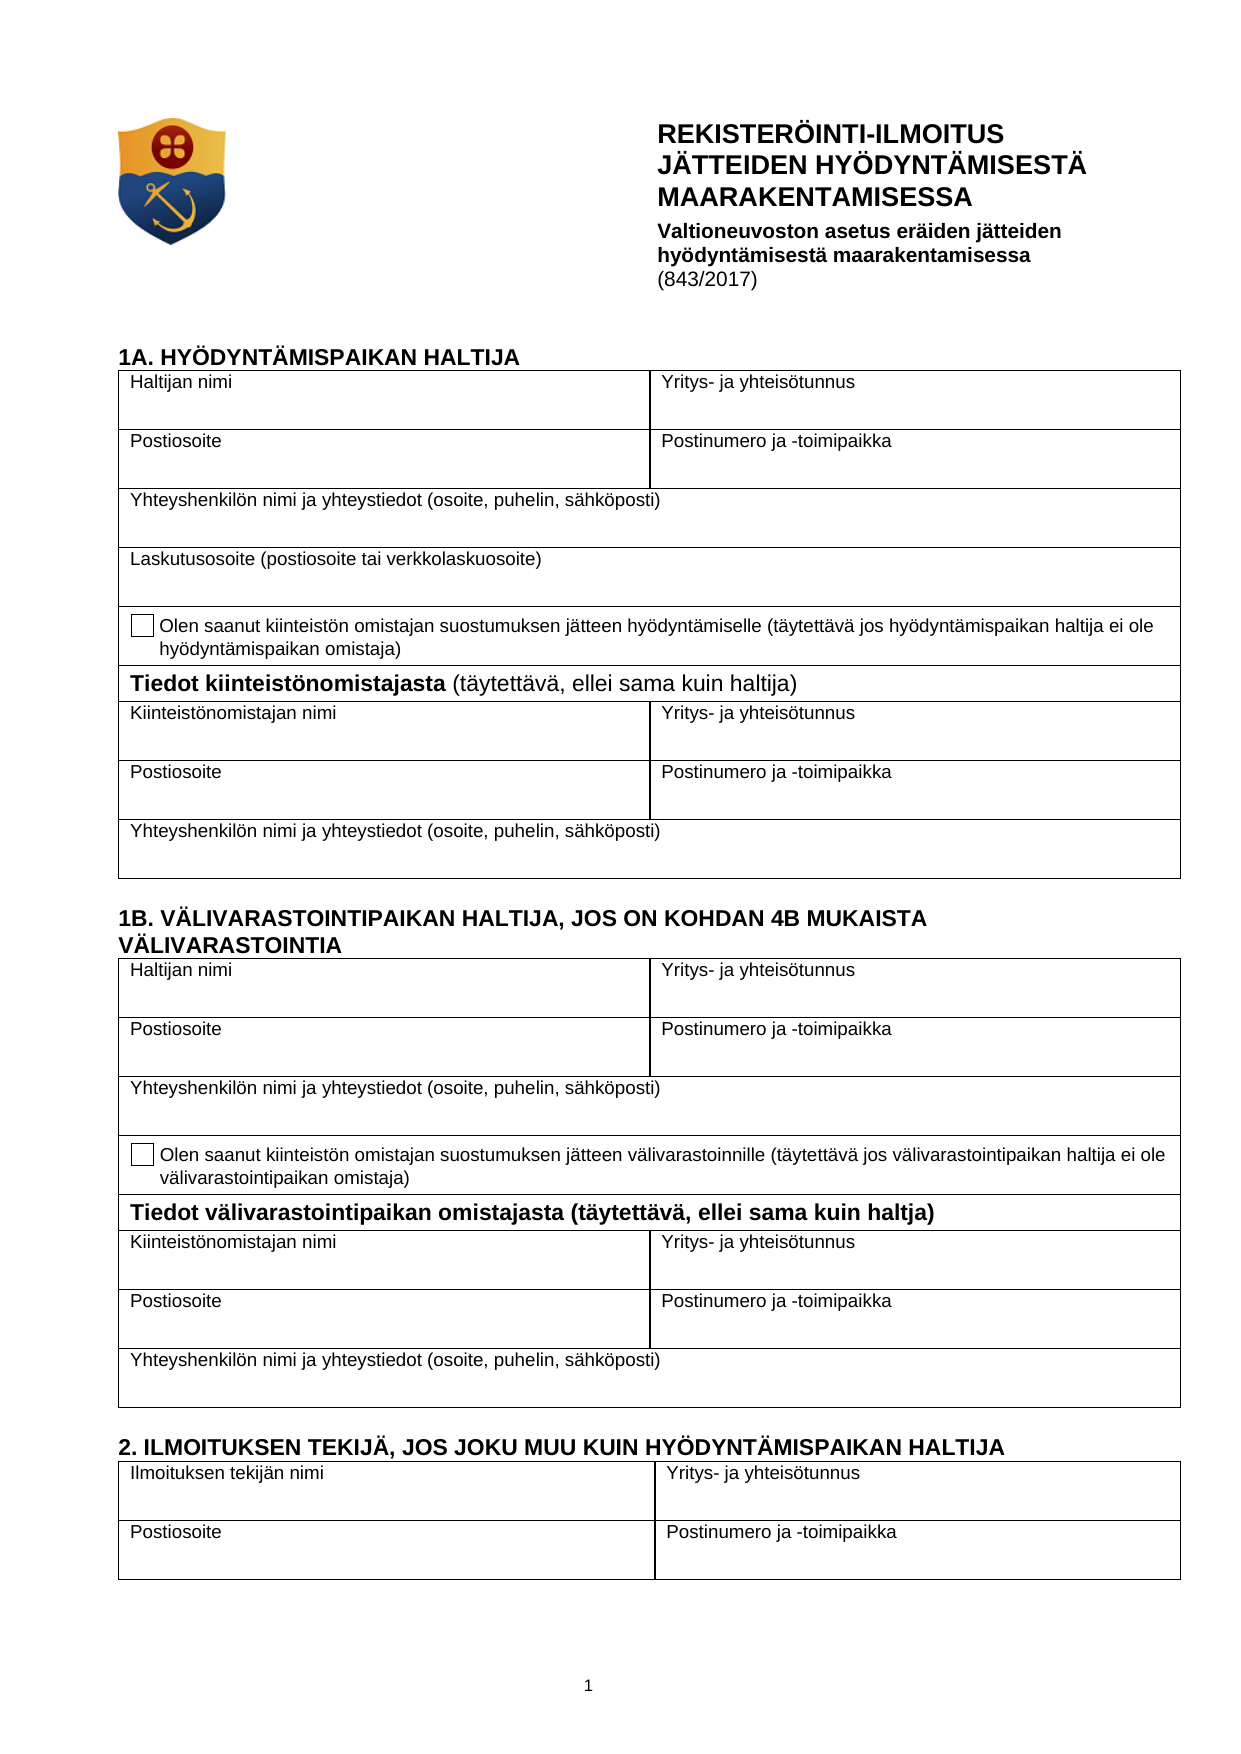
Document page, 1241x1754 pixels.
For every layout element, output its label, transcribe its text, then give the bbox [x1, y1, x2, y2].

table_header Haltijan nimi [119, 959, 649, 1017]
table_cell Postinumero ja -toimipaikka [651, 1018, 1180, 1076]
table_header Haltijan nimi [119, 371, 649, 429]
table_cell Postinumero ja -toimipaikka [651, 430, 1180, 488]
table_cell Postiosoite [119, 1018, 649, 1076]
table_cell Laskutusosoite (postiosoite tai verkkolaskuosoite) [119, 548, 1180, 606]
table_header Ilmoituksen tekijän nimi [119, 1462, 654, 1520]
table_cell Postiosoite [119, 761, 649, 819]
table_cell Yritys- ja yhteisötunnus [651, 1231, 1180, 1289]
text REKISTERÖINTI-ILMOITUS JÄTTEIDEN HYÖDYNTÄMISESTÄ MAARAKENTAMISESSA [657, 118, 1122, 212]
table_cell Olen saanut kiinteistön omistajan suostumuksen jätteen hyödyntämiselle (täytettävä jos hyödyntämispaikan haltija ei ole hyödyntämispaikan omistaja) [119, 607, 1180, 665]
text 2. ILMOITUKSEN TEKIJÄ, JOS JOKU MUU KUIN HYÖDYNTÄMISPAIKAN HALTIJA [118, 1434, 1122, 1461]
table_cell Yhteyshenkilön nimi ja yhteystiedot (osoite, puhelin, sähköposti) [119, 1349, 1180, 1407]
table_cell Yhteyshenkilön nimi ja yhteystiedot (osoite, puhelin, sähköposti) [119, 1077, 1180, 1135]
table_header Yritys- ja yhteisötunnus [651, 959, 1180, 1017]
text Valtioneuvoston asetus eräiden jätteiden hyödyntämisestä maarakentamisessa (843/2017) [657, 219, 1122, 291]
text 1B. VÄLIVARASTOINTIPAIKAN HALTIJA, JOS ON KOHDAN 4B MUKAISTA VÄLIVARASTOINTIA [118, 905, 1122, 958]
table_cell Postiosoite [119, 430, 649, 488]
table_cell Tiedot kiinteistönomistajasta (täytettävä, ellei sama kuin haltija) [119, 666, 1180, 701]
table_cell Yritys- ja yhteisötunnus [651, 702, 1180, 760]
table_cell Kiinteistönomistajan nimi [119, 702, 649, 760]
table_cell Olen saanut kiinteistön omistajan suostumuksen jätteen välivarastoinnille (täytettävä jos välivarastointipaikan haltija ei ole välivarastointipaikan omistaja) [119, 1136, 1180, 1194]
table_cell Postiosoite [119, 1521, 654, 1579]
table_header Yritys- ja yhteisötunnus [651, 371, 1180, 429]
table_cell Postinumero ja -toimipaikka [651, 761, 1180, 819]
table_header Yritys- ja yhteisötunnus [656, 1462, 1180, 1520]
table_cell Postiosoite [119, 1290, 649, 1348]
text 1A. HYÖDYNTÄMISPAIKAN HALTIJA [118, 344, 1122, 370]
table_cell Yhteyshenkilön nimi ja yhteystiedot (osoite, puhelin, sähköposti) [119, 820, 1180, 878]
table_cell Postinumero ja -toimipaikka [651, 1290, 1180, 1348]
table_cell Yhteyshenkilön nimi ja yhteystiedot (osoite, puhelin, sähköposti) [119, 489, 1180, 547]
picture [118, 118, 226, 245]
table_cell Tiedot välivarastointipaikan omistajasta (täytettävä, ellei sama kuin haltja) [119, 1195, 1180, 1230]
table_cell Kiinteistönomistajan nimi [119, 1231, 649, 1289]
table_cell Postinumero ja -toimipaikka [656, 1521, 1180, 1579]
